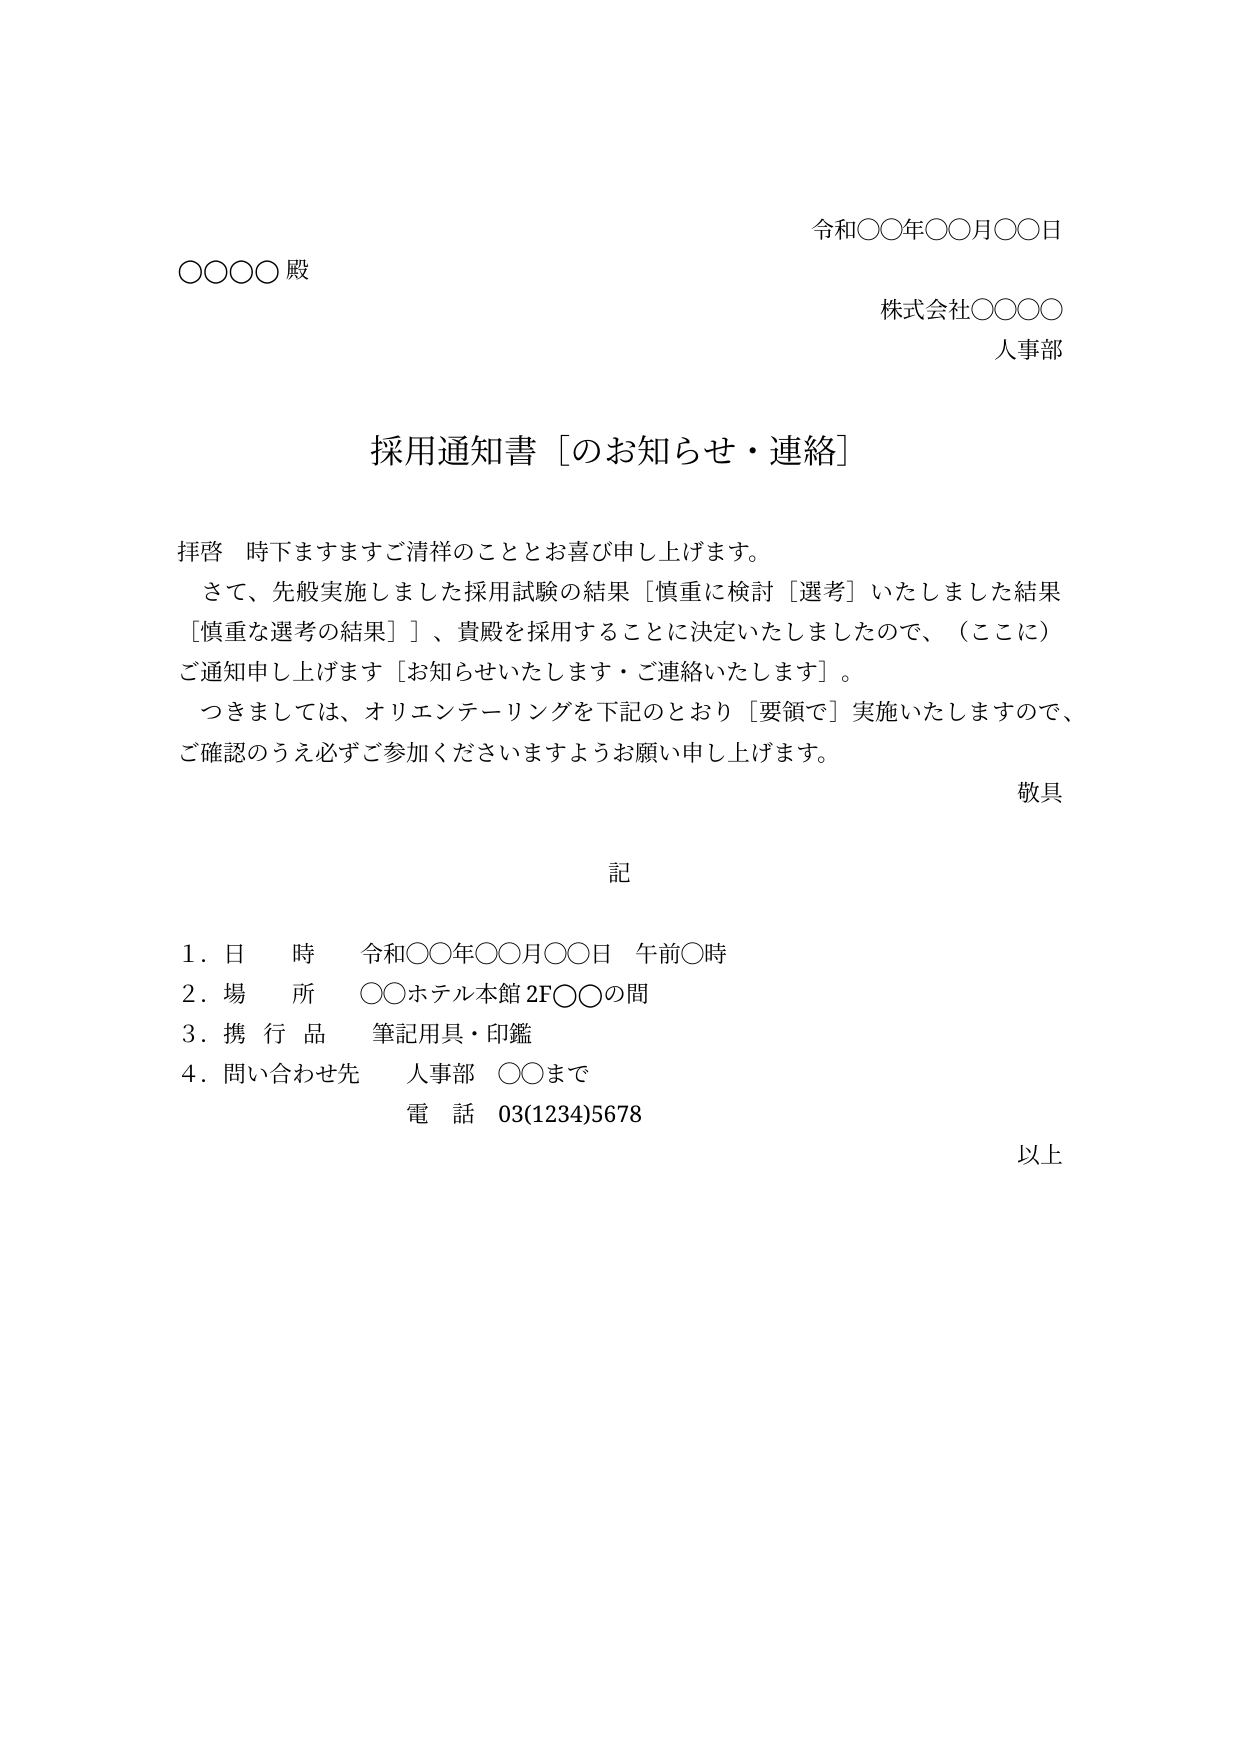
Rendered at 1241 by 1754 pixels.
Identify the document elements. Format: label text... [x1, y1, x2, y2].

text 人事部 [177, 329, 1063, 369]
text 会社◯◯◯◯ [177, 289, 1063, 329]
text 敬具 [177, 771, 1063, 811]
text ◯◯◯◯ 殿 [177, 248, 1063, 289]
text １．日時 令和◯◯年◯◯月◯◯日 午前◯時 [177, 932, 1063, 972]
text ２．場所 ◯◯ホテル本館2F◯◯の間 [177, 972, 1063, 1012]
text ４．問い合わせ先 人事部 ◯◯まで [177, 1053, 1063, 1093]
text 記 [177, 852, 1063, 892]
text 時下ますますご清祥のこととお喜び申し上げます。 [177, 530, 1063, 570]
text 採用通知書［のお知らせ・連絡］ [177, 409, 1063, 490]
text ３．携行品 筆記用具・印鑑 [177, 1012, 1063, 1053]
text つきましては、オリエンテーリングを下記のとおり［要領で］実施いたしますので、ご確認のうえ必ずご参加くださいますようお願い申し上げます。 [177, 691, 1063, 771]
text さて、先般実施しました採用試験の結果［慎重に検討［選考］いたしました結果［慎重な選考の結果］］、貴殿を採用することに決定いたしましたので、（ここに）ご通知申し上げます［お知らせいたします・ご連絡いたします］。 [177, 570, 1063, 691]
text 電 話 03(1234)5678 [177, 1093, 1063, 1133]
text 令和◯◯年◯◯月◯◯日 [177, 208, 1063, 248]
